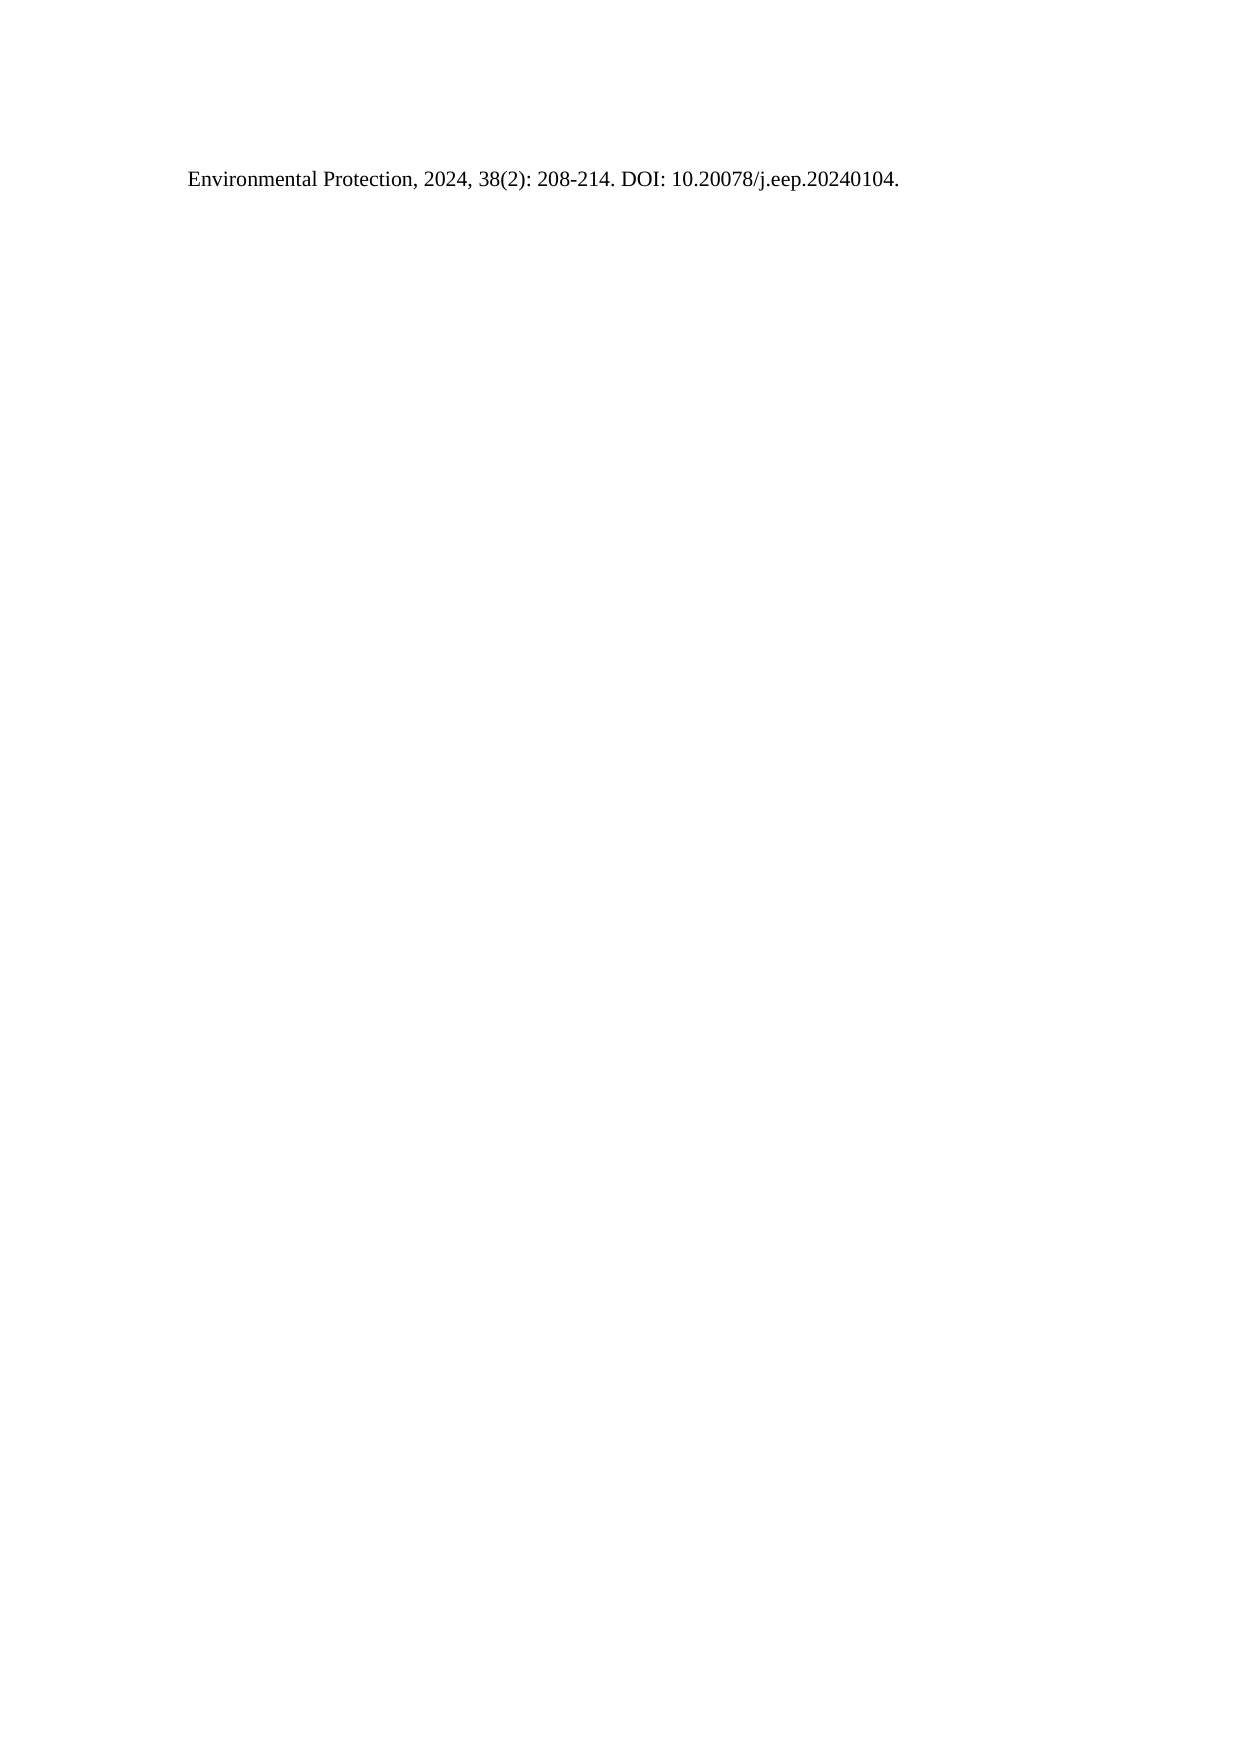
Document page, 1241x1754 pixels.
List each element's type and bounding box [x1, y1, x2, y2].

list [187, 162, 1053, 194]
